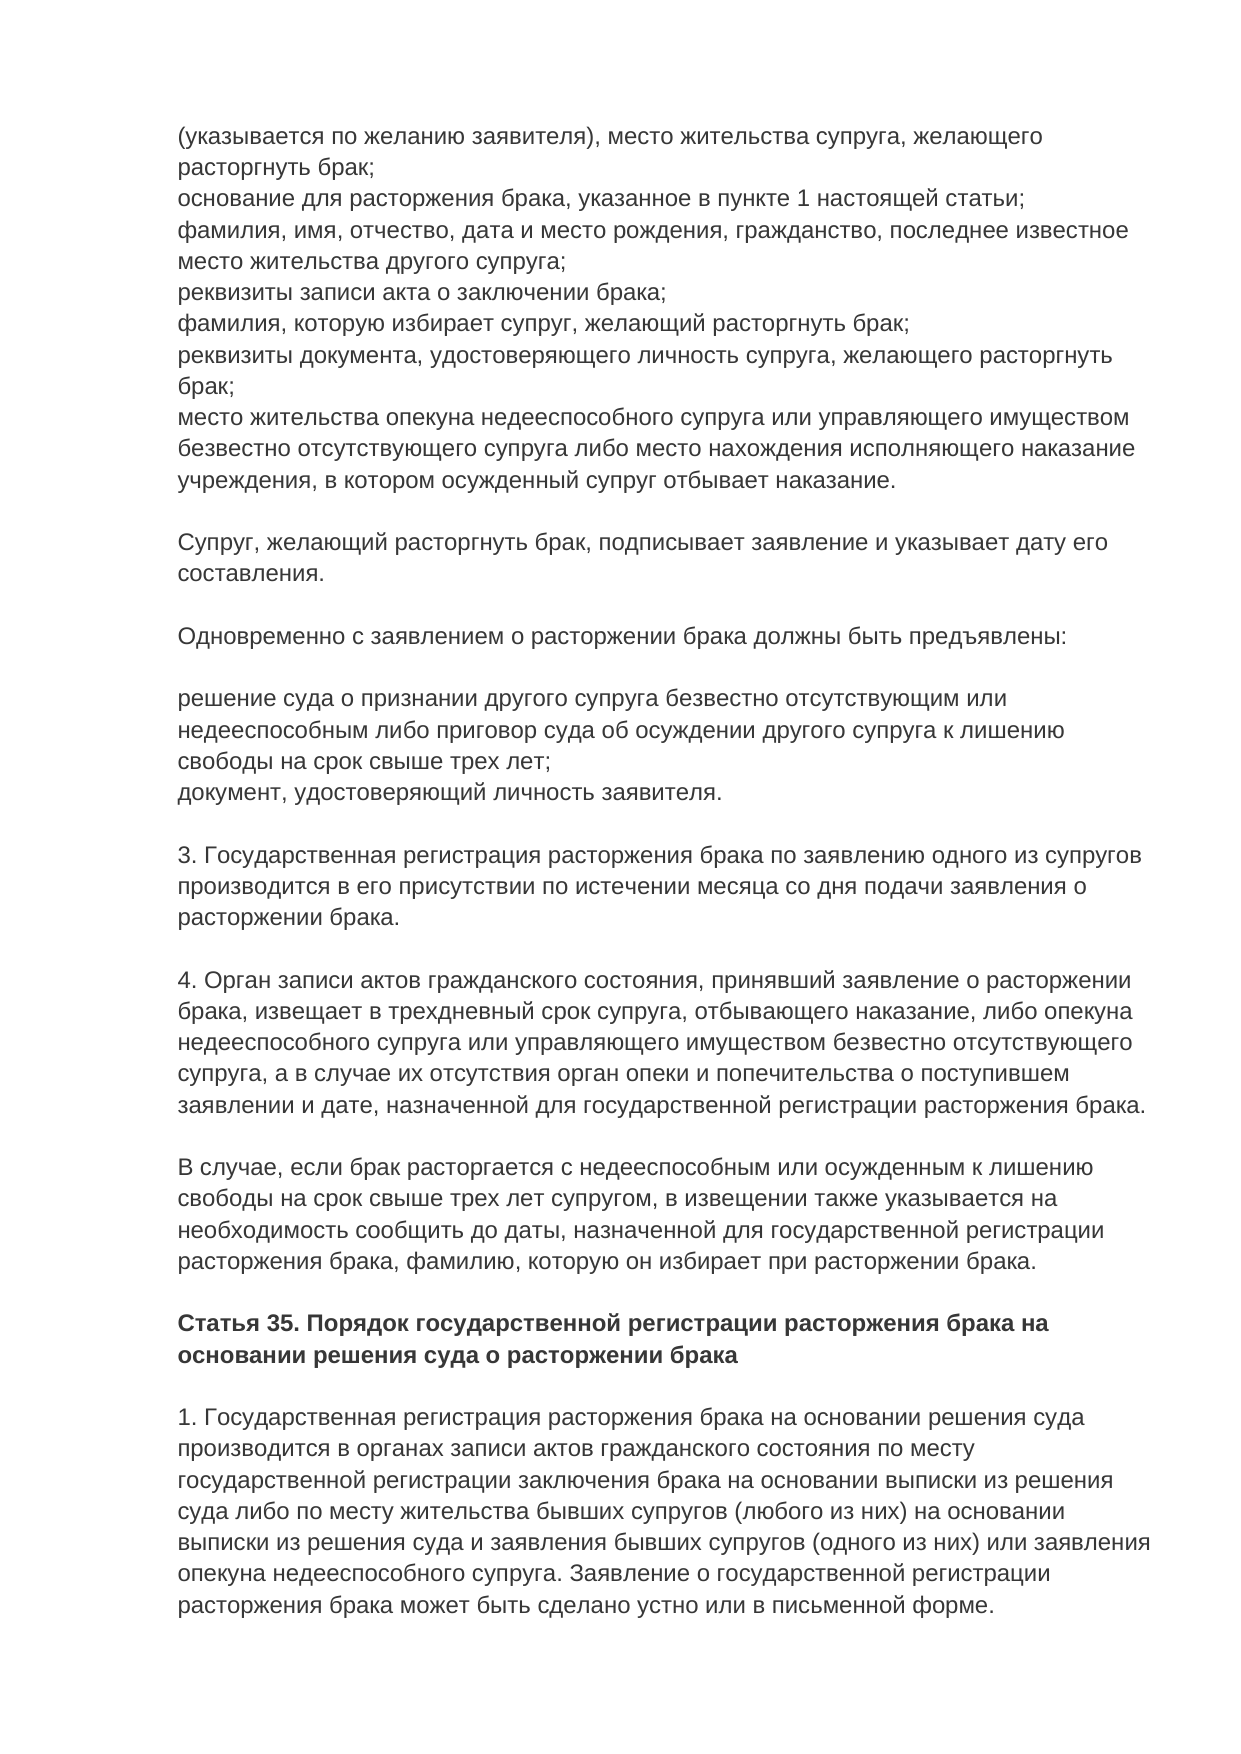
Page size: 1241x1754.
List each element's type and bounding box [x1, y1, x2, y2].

text [177, 118, 1152, 1618]
